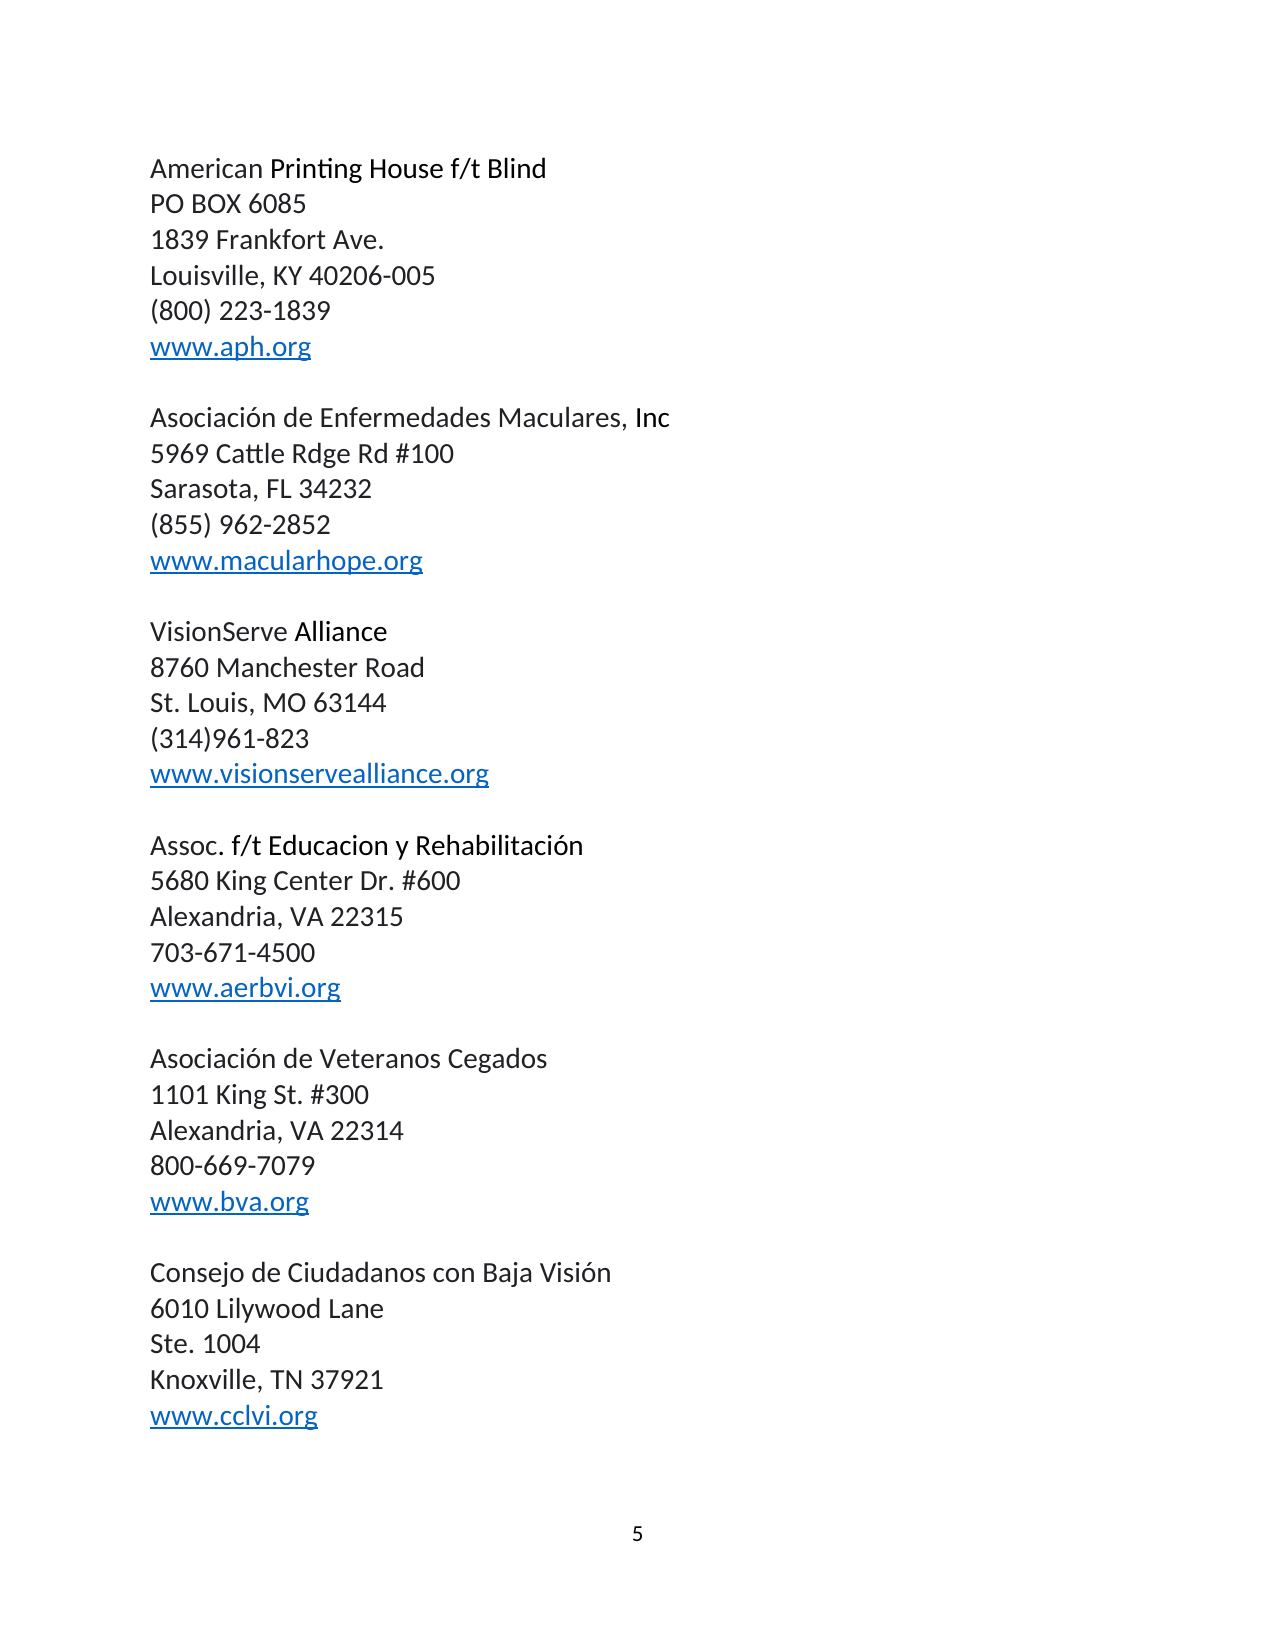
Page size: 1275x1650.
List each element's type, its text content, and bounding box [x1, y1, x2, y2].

text Asociación de Veteranos Cegados [150, 1041, 1125, 1076]
text Assoc. f/t Educacion y Rehabilitación [150, 827, 1125, 862]
text www.bva.org [150, 1183, 1125, 1219]
text Sarasota, FL 34232 [150, 471, 1125, 506]
text www.visionservealliance.org [150, 756, 1125, 791]
text PO BOX 6085 [150, 186, 1125, 221]
text (855) 962-2852 [150, 506, 1125, 542]
text American Printing House f/t Blind [150, 150, 1125, 186]
text Alexandria, VA 22315 [150, 898, 1125, 934]
text Asociación de Enfermedades Maculares, Inc [150, 399, 1125, 435]
text Consejo de Ciudadanos con Baja Visión [150, 1254, 1125, 1290]
text www.aerbvi.org [150, 969, 1125, 1005]
text Ste. 1004 [150, 1326, 1125, 1361]
text 703-671-4500 [150, 934, 1125, 969]
text Louisville, KY 40206-005 [150, 257, 1125, 292]
text www.aph.org [150, 328, 1125, 364]
text 1839 Frankfort Ave. [150, 221, 1125, 257]
text www.macularhope.org [150, 542, 1125, 577]
text www.cclvi.org [150, 1397, 1125, 1432]
text 5969 Cattle Rdge Rd #100 [150, 435, 1125, 471]
text (800) 223-1839 [150, 292, 1125, 328]
text 1101 King St. #300 [150, 1076, 1125, 1112]
text 5680 King Center Dr. #600 [150, 862, 1125, 898]
text Alexandria, VA 22314 [150, 1112, 1125, 1147]
text Knoxville, TN 37921 [150, 1361, 1125, 1397]
text 6010 Lilywood Lane [150, 1290, 1125, 1326]
text VisionServe Alliance [150, 613, 1125, 649]
text 800-669-7079 [150, 1147, 1125, 1183]
text 8760 Manchester Road St. Louis, MO 63144 (314)961-823 [150, 649, 1125, 756]
